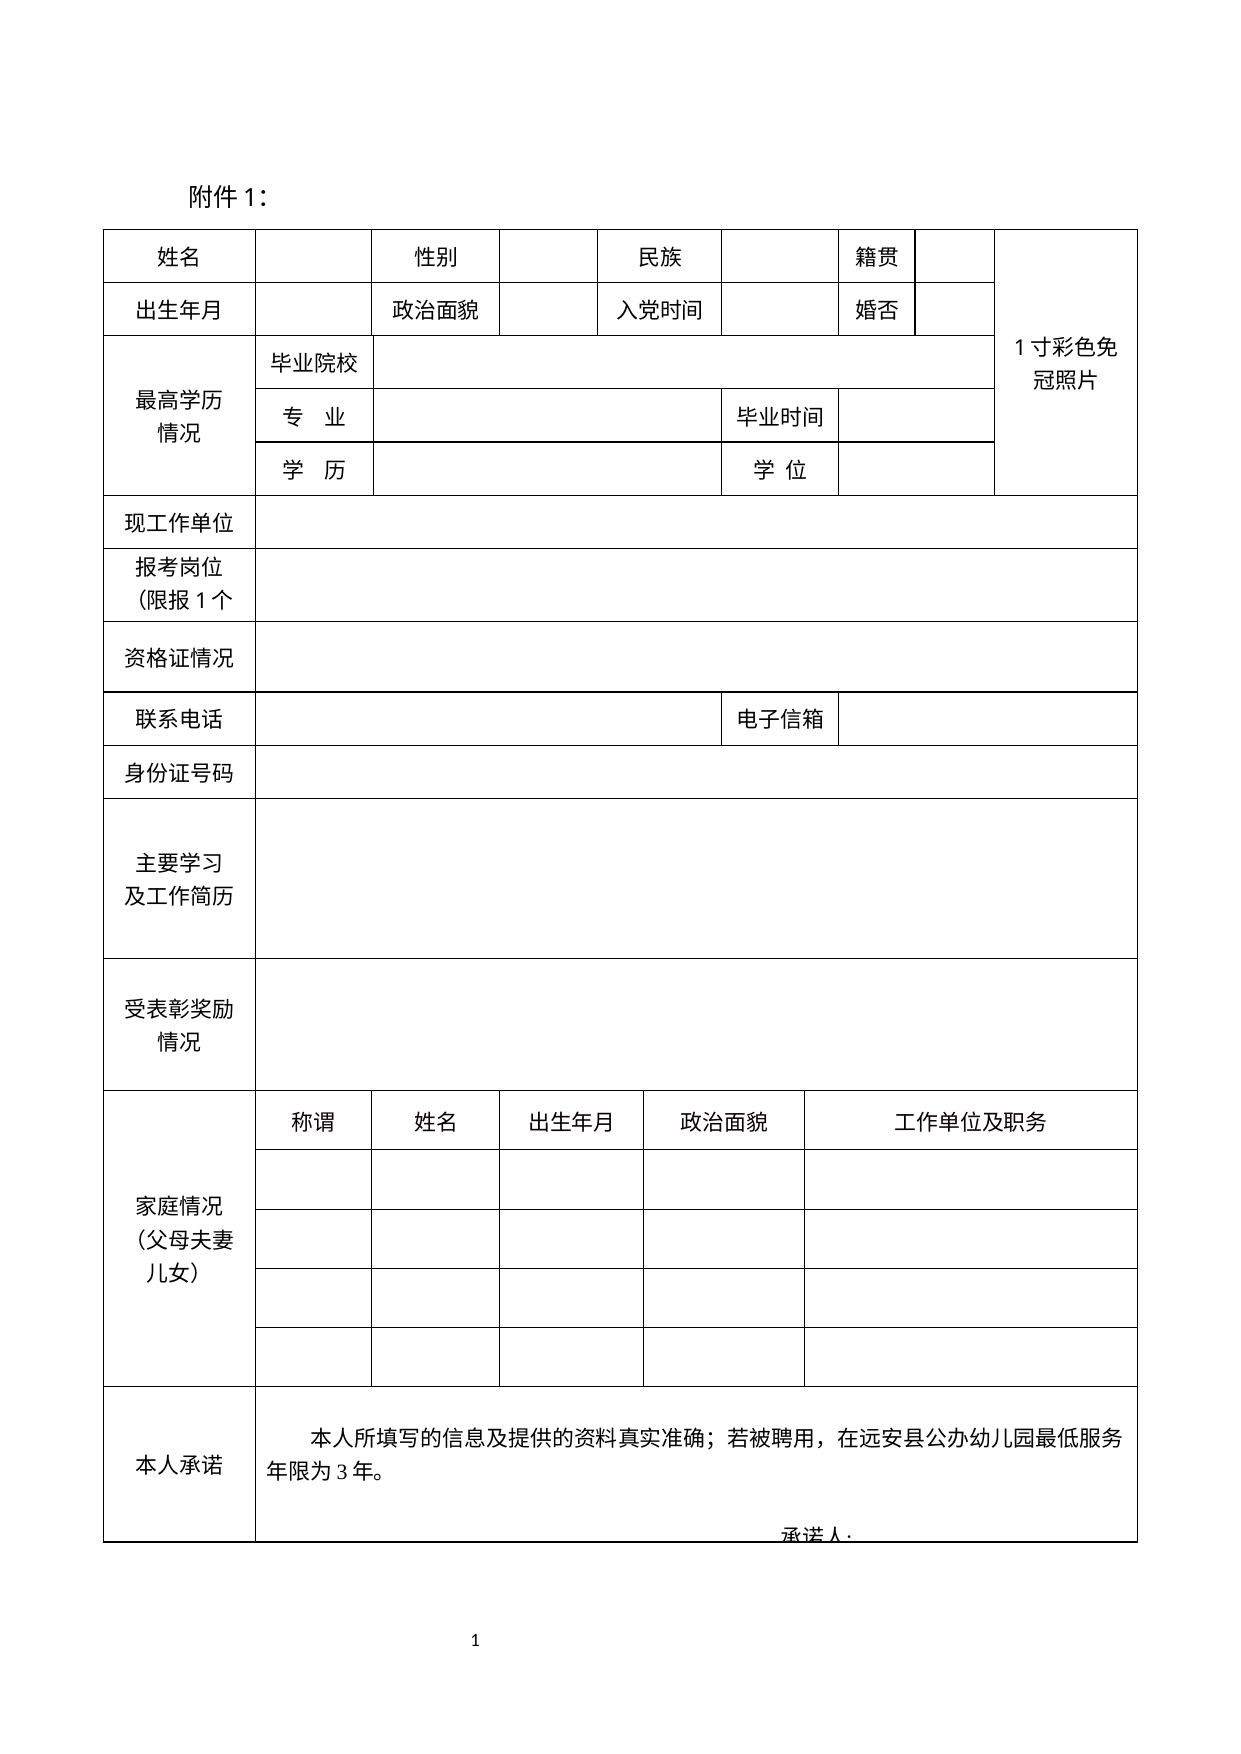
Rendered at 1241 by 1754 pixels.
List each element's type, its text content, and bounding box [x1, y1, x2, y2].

table_cell 现工作单位 [104, 496, 255, 548]
table_header [500, 230, 597, 282]
table_cell [839, 443, 994, 494]
table_cell 学 历 [256, 443, 373, 494]
table_cell 电子信箱 [722, 693, 838, 744]
text 附件1： [188, 162, 1052, 229]
table_cell 本人承诺 [104, 1387, 255, 1541]
table_cell [722, 283, 838, 335]
table_cell [644, 1150, 804, 1208]
table_cell [372, 1269, 499, 1327]
table_cell [805, 1269, 1137, 1327]
table_cell [839, 389, 994, 441]
table_cell 称谓 [256, 1091, 371, 1149]
table_cell [805, 1210, 1137, 1267]
table_header 民族 [598, 230, 721, 282]
table_cell [916, 283, 994, 335]
table_cell 专 业 [256, 389, 373, 441]
table_cell 婚否 [839, 283, 914, 335]
table_cell 出生年月 [500, 1091, 643, 1149]
table_cell [256, 799, 1137, 958]
table_cell [500, 1210, 643, 1267]
table_cell [644, 1269, 804, 1327]
table_cell [256, 1269, 371, 1327]
table_cell [256, 1328, 371, 1386]
table_cell [256, 283, 371, 335]
table_cell [256, 622, 1137, 691]
table_cell 毕业院校 [256, 336, 373, 388]
table_cell [256, 746, 1137, 798]
table_header [916, 230, 994, 282]
table_cell [644, 1210, 804, 1267]
table_cell [256, 496, 1137, 548]
table_cell 工作单位及职务 [805, 1091, 1137, 1149]
table_cell [256, 549, 1137, 621]
table_cell 政治面貌 [372, 283, 499, 335]
table_cell 本人所填写的信息及提供的资料真实准确；若被聘用，在远安县公办幼儿园最低服务年限为3年。 承诺人: 年 月 日 [256, 1387, 1137, 1541]
table_cell 联系电话 [104, 693, 255, 744]
table_cell [644, 1328, 804, 1386]
table_header 姓名 [104, 230, 255, 282]
table_cell [805, 1150, 1137, 1208]
table_header 1寸彩色免冠照片 [995, 230, 1137, 494]
table_cell [500, 283, 597, 335]
table_cell [500, 1328, 643, 1386]
table_cell 身份证号码 [104, 746, 255, 798]
table_cell [374, 336, 994, 388]
table_cell [839, 693, 1137, 744]
table_cell 资格证情况 [104, 622, 255, 691]
table_cell 毕业时间 [722, 389, 838, 441]
table_header 籍贯 [839, 230, 914, 282]
table_cell [256, 959, 1137, 1090]
table_cell [374, 443, 721, 494]
table_cell 政治面貌 [644, 1091, 804, 1149]
table_cell [256, 1150, 371, 1208]
table_cell 家庭情况（父母夫妻儿女） [104, 1091, 255, 1386]
table_cell [256, 693, 721, 744]
table_cell 出生年月 [104, 283, 255, 335]
table_cell [374, 389, 721, 441]
table_cell [256, 1210, 371, 1267]
table_cell 主要学习 及工作简历 [104, 799, 255, 958]
table_header 性别 [372, 230, 499, 282]
table_cell 最高学历 情况 [104, 336, 255, 494]
table_cell [372, 1150, 499, 1208]
table_header [722, 230, 838, 282]
table_cell [805, 1328, 1137, 1386]
table_cell [500, 1269, 643, 1327]
table_cell 受表彰奖励情况 [104, 959, 255, 1090]
table_header [256, 230, 371, 282]
table_cell 入党时间 [598, 283, 721, 335]
table_cell [500, 1150, 643, 1208]
table_cell [372, 1328, 499, 1386]
table_cell 学 位 [722, 443, 838, 494]
table_cell 报考岗位（限报1个岗位） [104, 549, 255, 621]
table_cell [372, 1210, 499, 1267]
table_cell 姓名 [372, 1091, 499, 1149]
